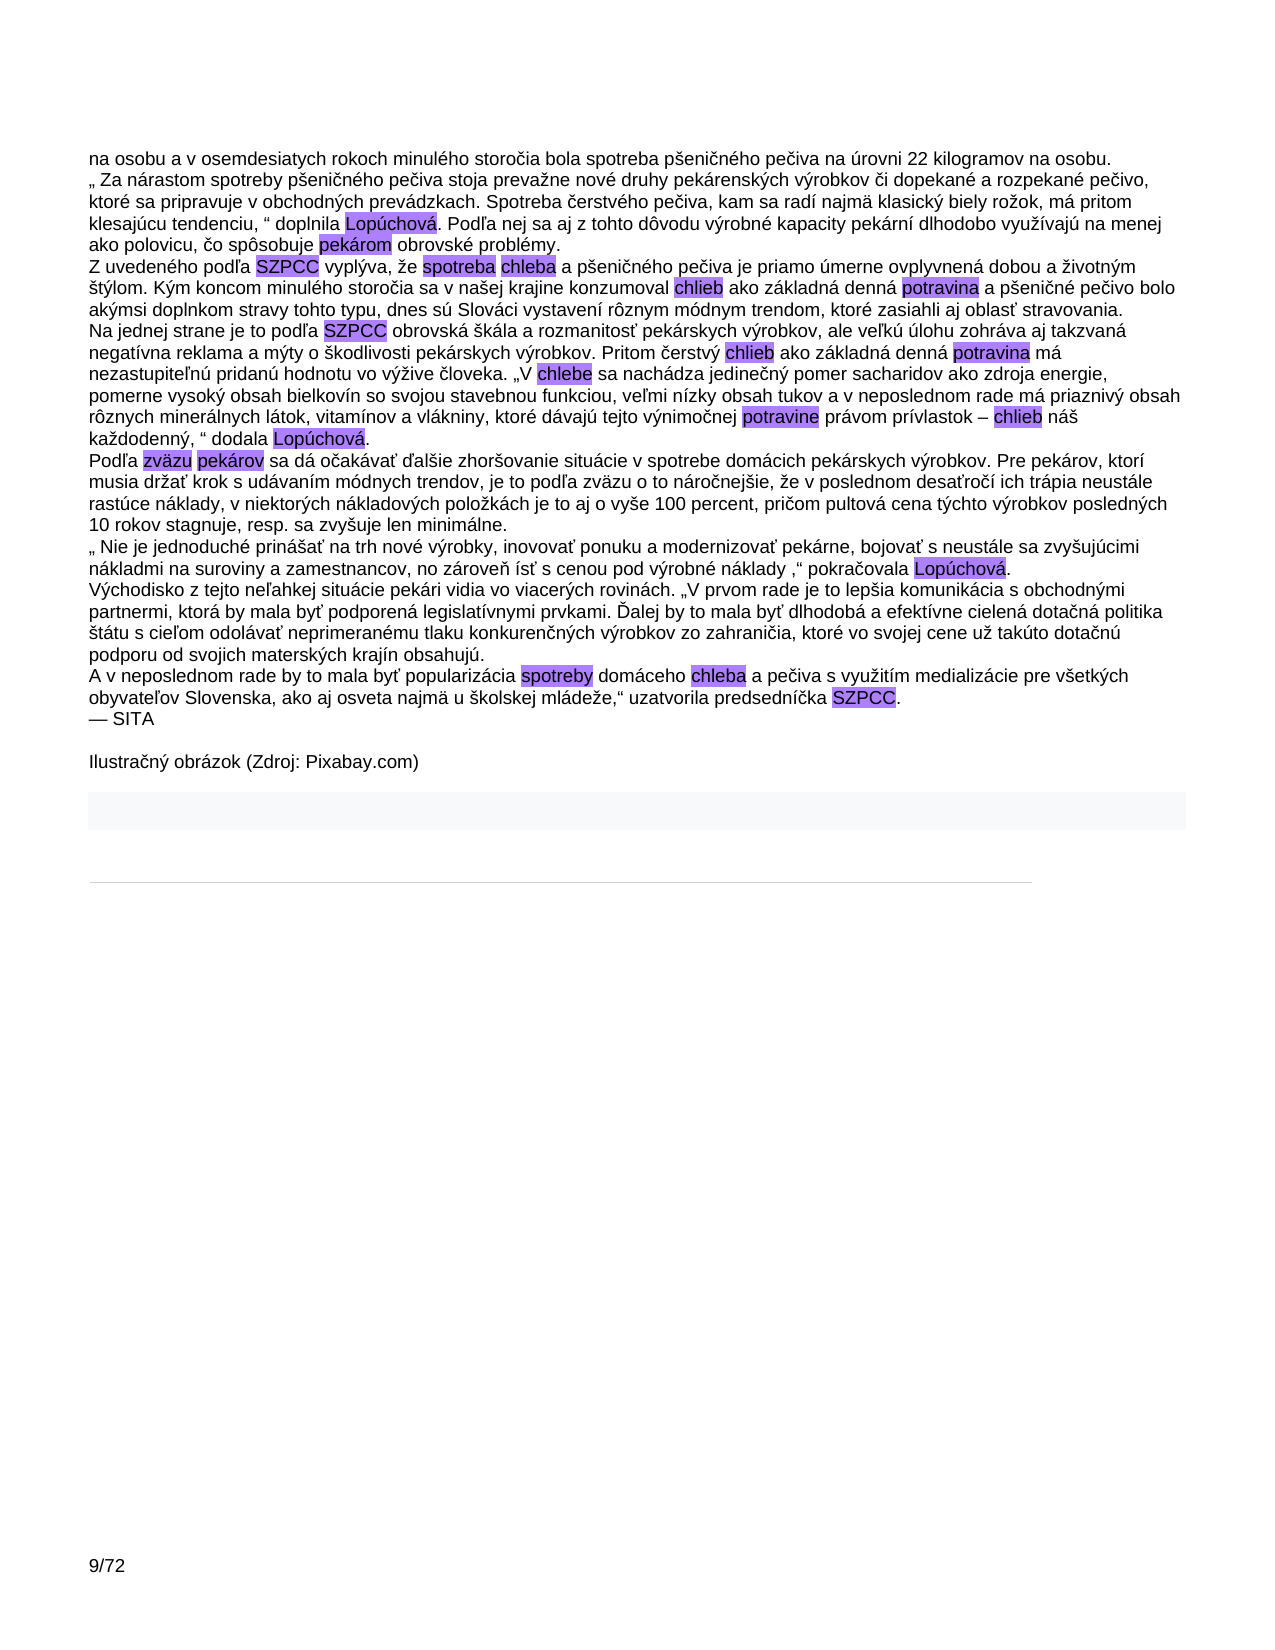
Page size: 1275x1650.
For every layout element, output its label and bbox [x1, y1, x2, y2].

text [88, 148, 1186, 773]
